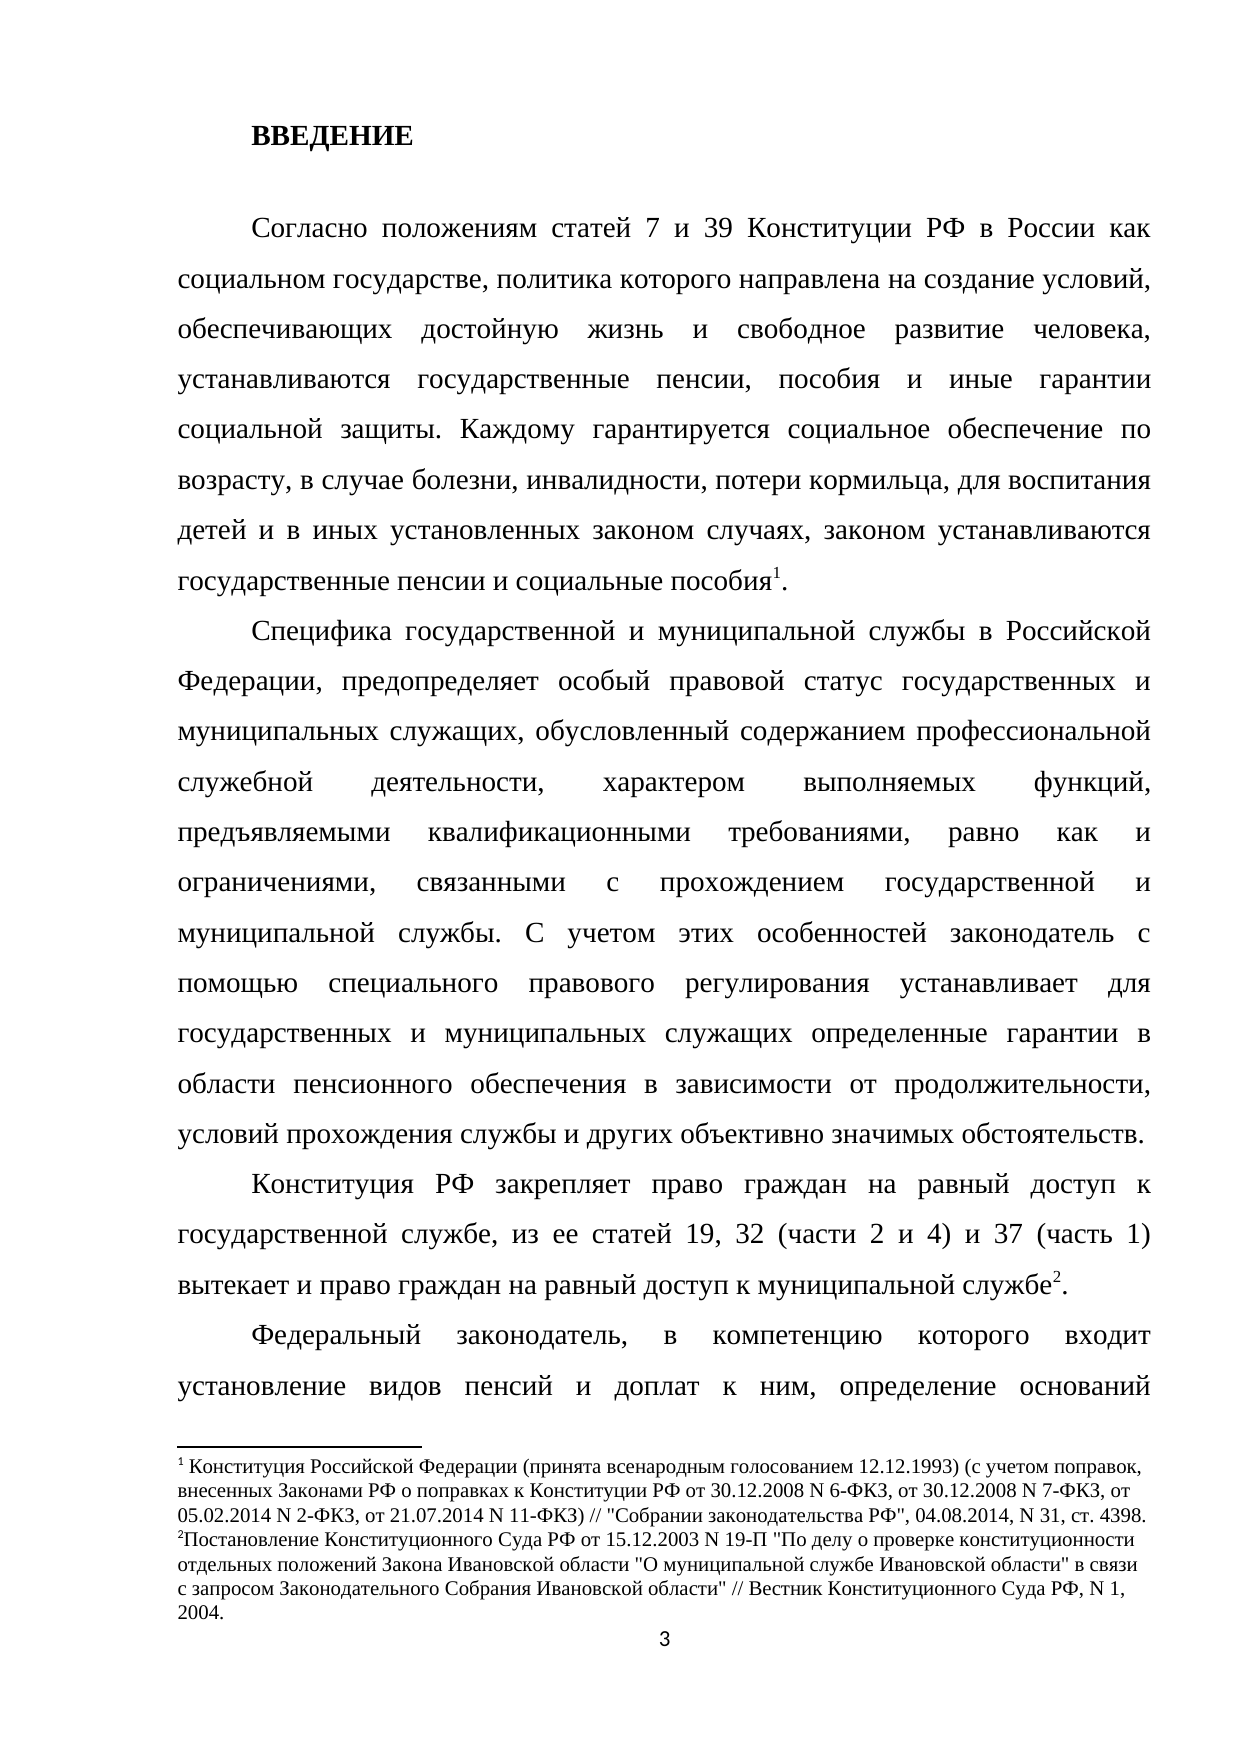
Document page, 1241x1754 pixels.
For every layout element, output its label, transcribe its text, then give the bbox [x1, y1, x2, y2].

text Специфика государственной и муниципальной службы в Российской Федерации, предопределяет особый правовой статус государственных и муниципальных служащих, обусловленный содержанием профессиональной служебной деятельности, характером выполняемых функций, предъявляемыми квалификационными требованиями, равно как и ограничениями, связанными с прохождением государственной и муниципальной службы. С учетом этих особенностей законодатель с помощью специального правового регулирования устанавливает для государственных и муниципальных служащих определенные гарантии в области пенсионного обеспечения в зависимости от продолжительности, условий прохождения службы и других объективно значимых обстоятельств. [177, 613, 1152, 1149]
text Конституция РФ закрепляет право граждан на равный доступ к государственной службе, из ее статей 19, 32 (части 2 и 4) и 37 (часть 1) вытекает и право граждан на равный доступ к муниципальной службе. [177, 1166, 1152, 1301]
subtitle ВВЕДЕНИЕ [177, 118, 1152, 152]
text Согласно положениям статей 7 и 39 Конституции РФ в России как социальном государстве, политика которого направлена на создание условий, обеспечивающих достойную жизнь и свободное развитие человека, устанавливаются государственные пенсии, пособия и иные гарантии социальной защиты. Каждому гарантируется социальное обеспечение по возрасту, в случае болезни, инвалидности, потери кормильца, для воспитания детей и в иных установленных законом случаях, законом устанавливаются государственные пенсии и социальные пособия. [177, 210, 1152, 596]
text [177, 1317, 1152, 1401]
